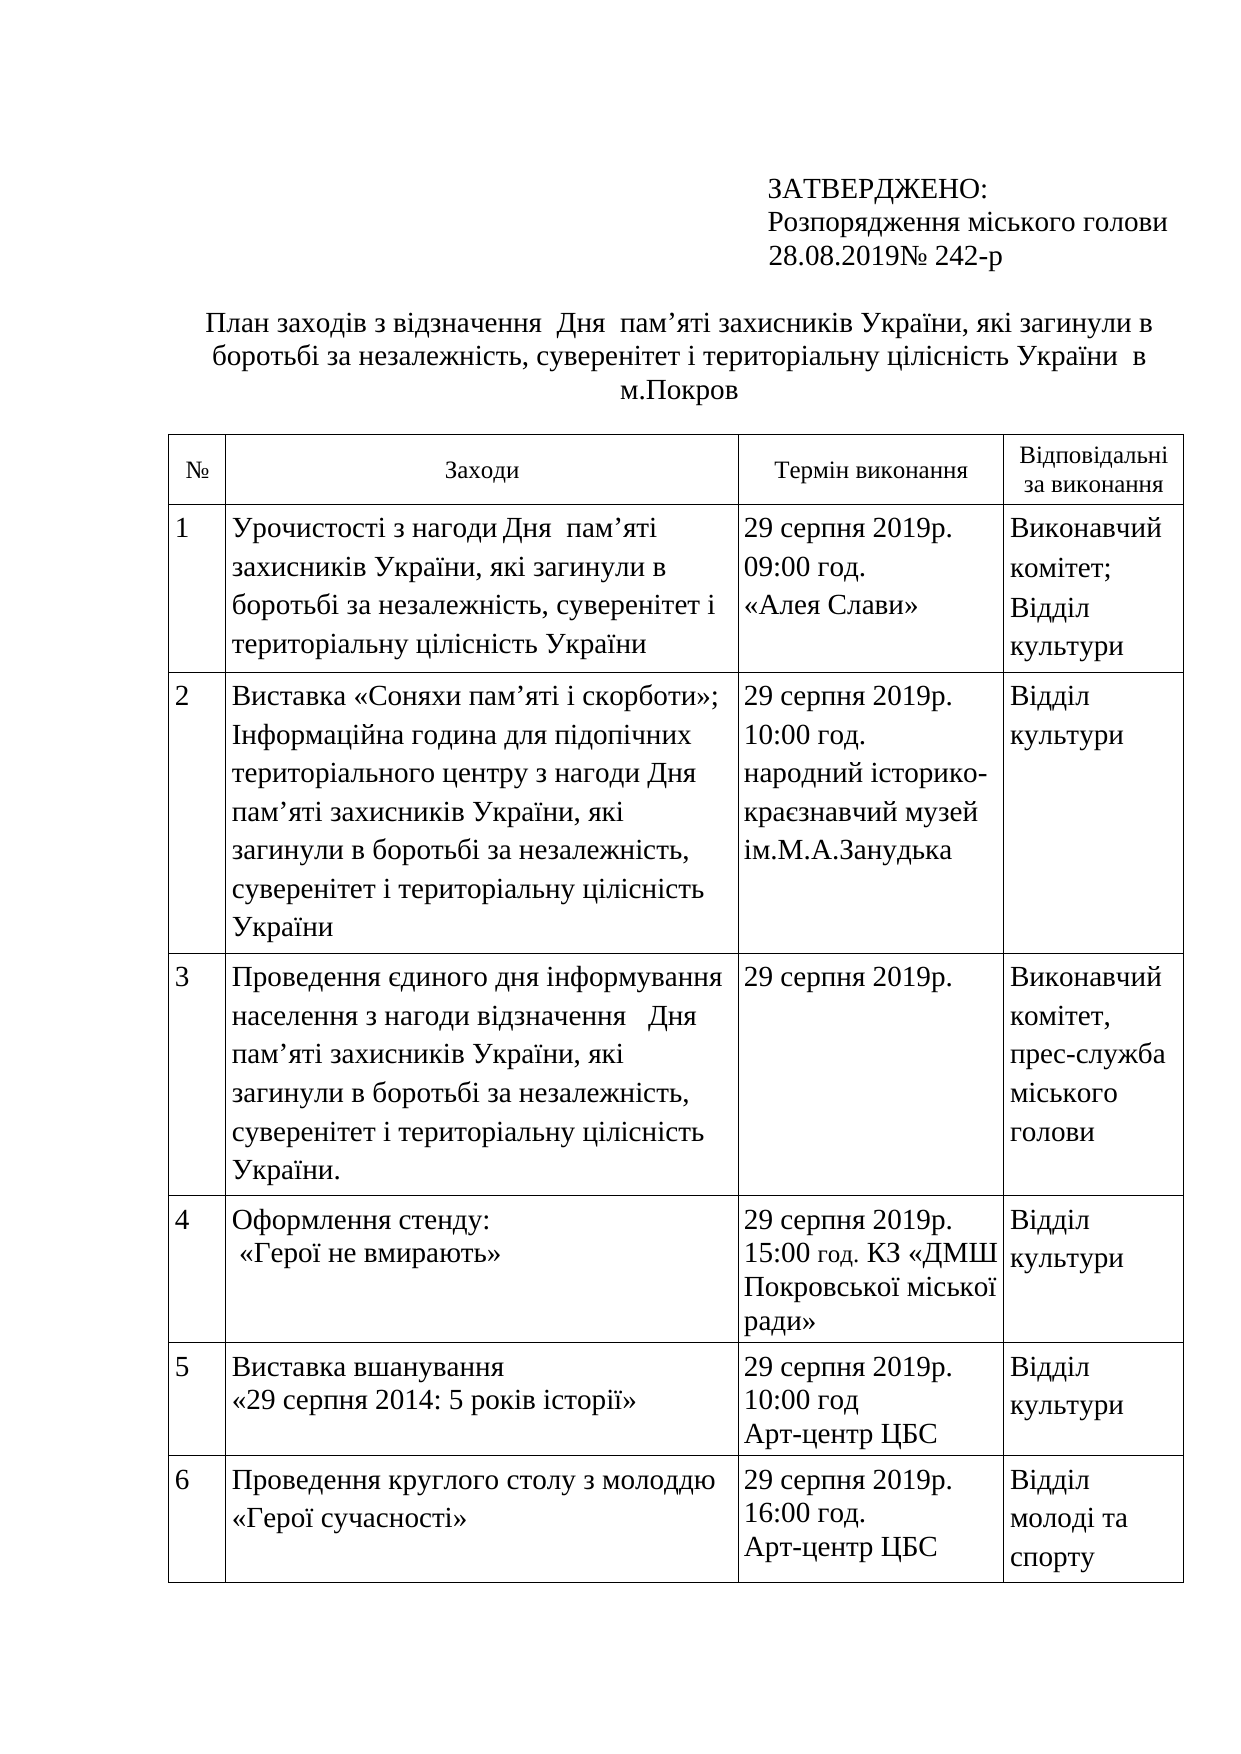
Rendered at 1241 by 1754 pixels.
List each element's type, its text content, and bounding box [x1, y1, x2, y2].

table_cell Оформлення стенду: «Герої не вмирають» [226, 1196, 738, 1342]
table_cell 3 [169, 954, 225, 1195]
table_cell 4 [169, 1196, 225, 1342]
table_cell Урочистості з нагоди Дня пам’яті захисників України, які загинули в боротьбі за незалежність, суверенітет і територіальну цілісність України [226, 505, 738, 672]
table_header Відповідальні за виконання [1004, 435, 1183, 504]
table_header Заходи [226, 435, 738, 504]
table_cell 5 [169, 1343, 225, 1455]
table_cell 29 серпня 2019р. 16:00 год. Арт-центр ЦБС [739, 1456, 1003, 1582]
table_cell Виставка «Соняхи пам’яті і скорботи»; Інформаційна година для підопічних територіального центру з нагоди Дня пам’яті захисників України, які загинули в боротьбі за незалежність, суверенітет і територіальну цілісність України [226, 673, 738, 953]
table_cell 6 [169, 1456, 225, 1582]
table_cell Відділ культури [1004, 673, 1183, 953]
table_cell Виконавчий комітет; Відділ культури [1004, 505, 1183, 672]
table_cell 2 [169, 673, 225, 953]
table_cell 29 серпня 2019р. 15:00 год. КЗ «ДМШ Покровської міської ради» [739, 1196, 1003, 1342]
text ЗАТВЕРДЖЕНО: [177, 171, 1181, 204]
table_cell Виконавчий комітет, прес-служба міського голови [1004, 954, 1183, 1195]
table_cell Проведення круглого столу з молоддю «Герої сучасності» [226, 1456, 738, 1582]
table_cell 29 серпня 2019р. [739, 954, 1003, 1195]
table_cell Виставка вшанування «29 серпня 2014: 5 років історії» [226, 1343, 738, 1455]
table_cell 29 серпня 2019р. 09:00 год. «Алея Слави» [739, 505, 1003, 672]
table_cell 29 серпня 2019р. 10:00 год. народний історико-краєзнавчий музей ім.М.А.Занудька [739, 673, 1003, 953]
text 28.08.2019№ 242-р [177, 238, 1181, 271]
table_cell Відділ молоді та спорту [1004, 1456, 1183, 1582]
text Розпорядження міського голови [177, 204, 1181, 238]
text План заходів з відзначення Дня пам’яті захисників України, які загинули в боротьбі за незалежність, суверенітет і територіальну цілісність України в м.Покров [177, 305, 1181, 406]
table_cell 1 [169, 505, 225, 672]
table_cell Відділ культури [1004, 1196, 1183, 1342]
table_header № [169, 435, 225, 504]
table_cell Відділ культури [1004, 1343, 1183, 1455]
table_cell Проведення єдиного дня інформування населення з нагоди відзначення Дня пам’яті захисників України, які загинули в боротьбі за незалежність, суверенітет і територіальну цілісність України. [226, 954, 738, 1195]
table_cell 29 серпня 2019р. 10:00 год Арт-центр ЦБС [739, 1343, 1003, 1455]
table_header Термін виконання [739, 435, 1003, 504]
